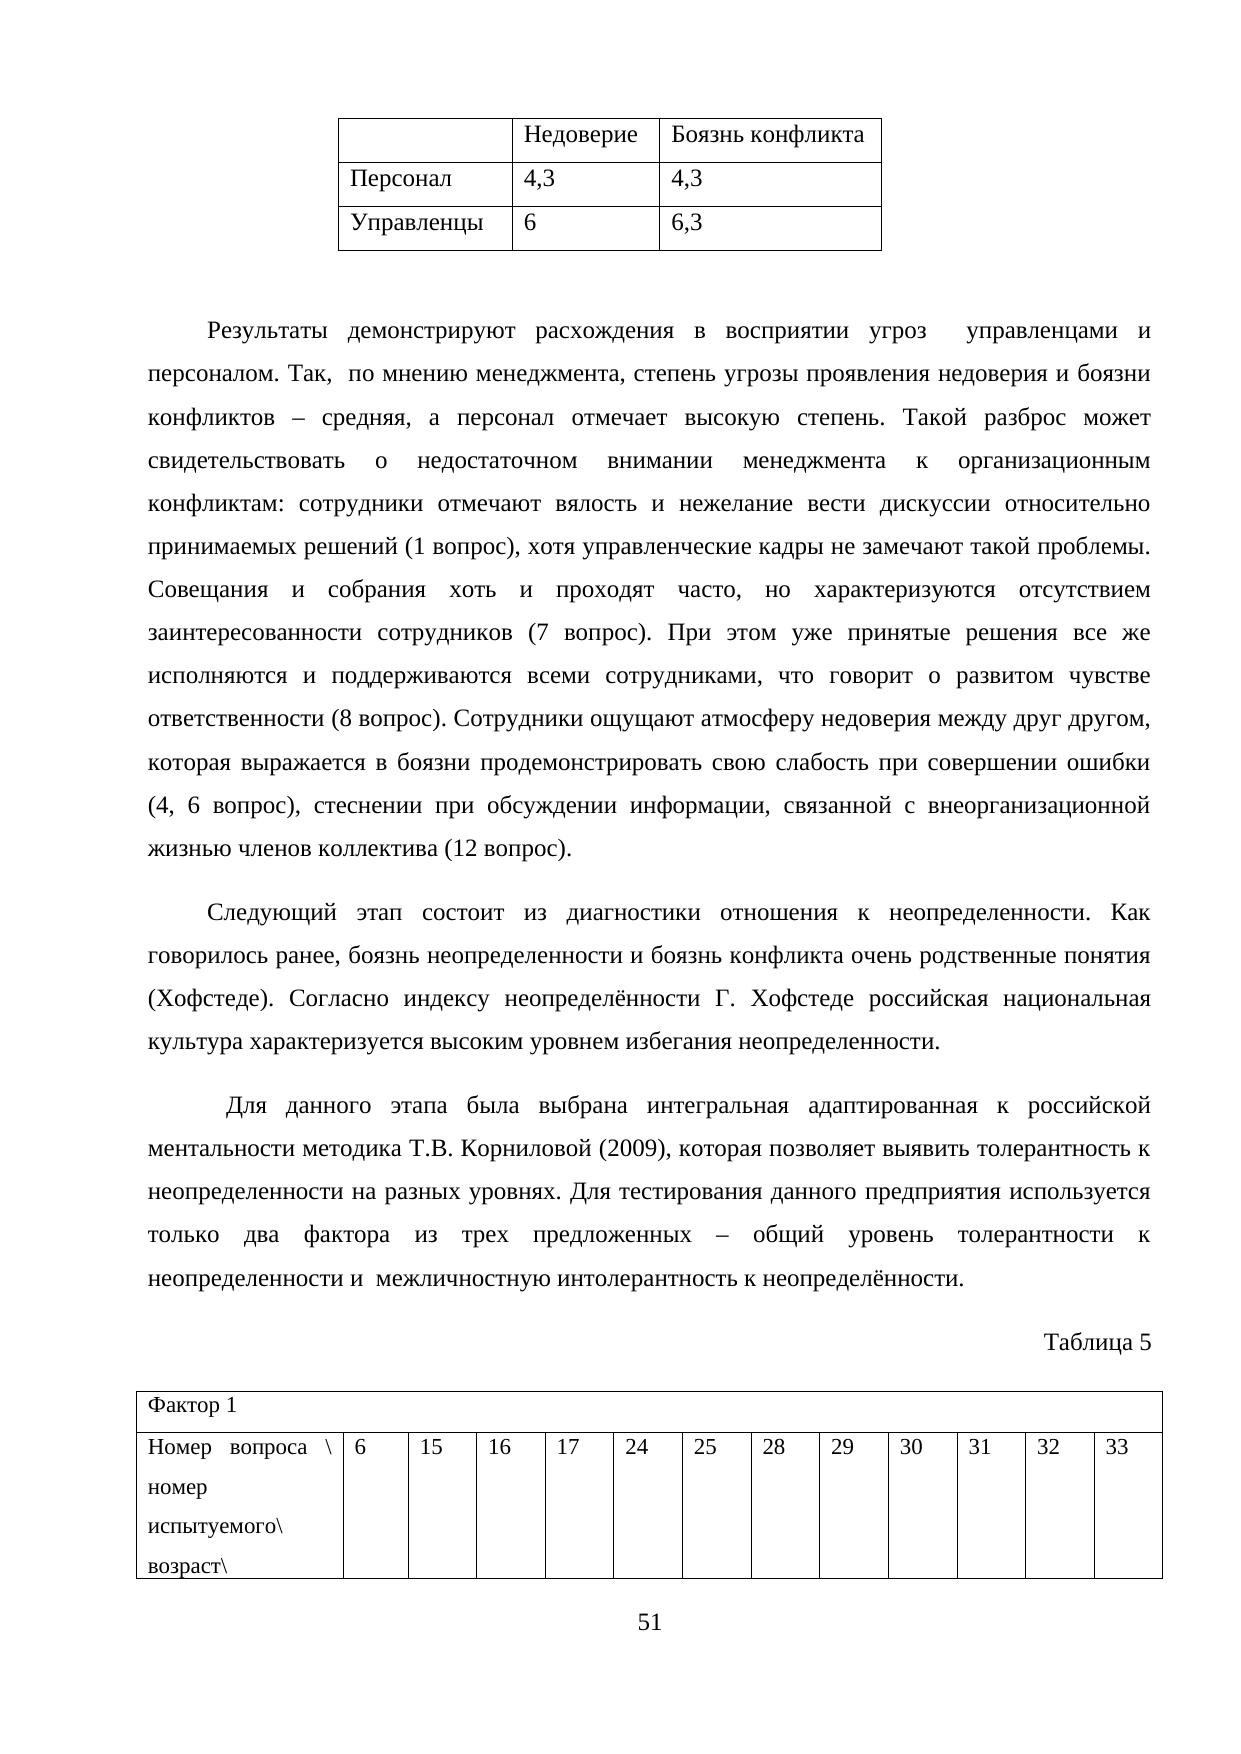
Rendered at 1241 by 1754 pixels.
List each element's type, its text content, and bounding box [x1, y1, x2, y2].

text Таблица 5 [148, 1327, 1152, 1355]
table_cell 4,3 [513, 163, 659, 206]
table_cell 15 [409, 1433, 476, 1578]
table_header [339, 119, 512, 162]
table_cell 17 [546, 1433, 613, 1578]
table_cell 6 [344, 1433, 408, 1578]
table_cell 24 [614, 1433, 682, 1578]
table_header Недоверие [513, 119, 659, 162]
text Для данного этапа была выбрана интегральная адаптированная к российской ментальности методика Т.В. Корниловой (2009), которая позволяет выявить толерантность к неопределенности на разных уровнях. Для тестирования данного предприятия используется только два фактора из трех предложенных – общий уровень толерантности к неопределенности и межличностную интолерантность к неопределённости. [148, 1090, 1152, 1291]
text Результаты демонстрируют расхождения в восприятии угроз управленцами и персоналом. Так, по мнению менеджмента, степень угрозы проявления недоверия и боязни конфликтов – средняя, а персонал отмечает высокую степень. Такой разброс может свидетельствовать о недостаточном внимании менеджмента к организационным конфликтам: сотрудники отмечают вялость и нежелание вести дискуссии относительно принимаемых решений (1 вопрос), хотя управленческие кадры не замечают такой проблемы. Совещания и собрания хоть и проходят часто, но характеризуются отсутствием заинтересованности сотрудников (7 вопрос). При этом уже принятые решения все же исполняются и поддерживаются всеми сотрудниками, что говорит о развитом чувстве ответственности (8 вопрос). Сотрудники ощущают атмосферу недоверия между друг другом, которая выражается в боязни продемонстрировать свою слабость при совершении ошибки (4, 6 вопрос), стеснении при обсуждении информации, связанной с внеорганизационной жизнью членов коллектива (12 вопрос). [148, 315, 1152, 862]
table_cell 16 [477, 1433, 545, 1578]
table_cell 32 [1026, 1433, 1094, 1578]
table_cell 30 [889, 1433, 957, 1578]
table_cell Управленцы [339, 207, 512, 250]
table_cell 4,3 [660, 163, 881, 206]
table_header Боязнь конфликта [660, 119, 881, 162]
table_cell 33 [1095, 1433, 1162, 1578]
table_cell 28 [752, 1433, 819, 1578]
table_cell Персонал [339, 163, 512, 206]
text Следующий этап состоит из диагностики отношения к неопределенности. Как говорилось ранее, боязнь неопределенности и боязнь конфликта очень родственные понятия (Хофстеде). Согласно индексу неопределённости Г. Хофстеде российская национальная культура характеризуется высоким уровнем избегания неопределенности. [148, 897, 1152, 1055]
table_cell 6,3 [660, 207, 881, 250]
table_header Фактор 1 [137, 1392, 1162, 1432]
table_cell 31 [958, 1433, 1025, 1578]
table_cell 29 [820, 1433, 888, 1578]
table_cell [137, 1433, 343, 1578]
table_cell 6 [513, 207, 659, 250]
table_cell 25 [683, 1433, 751, 1578]
